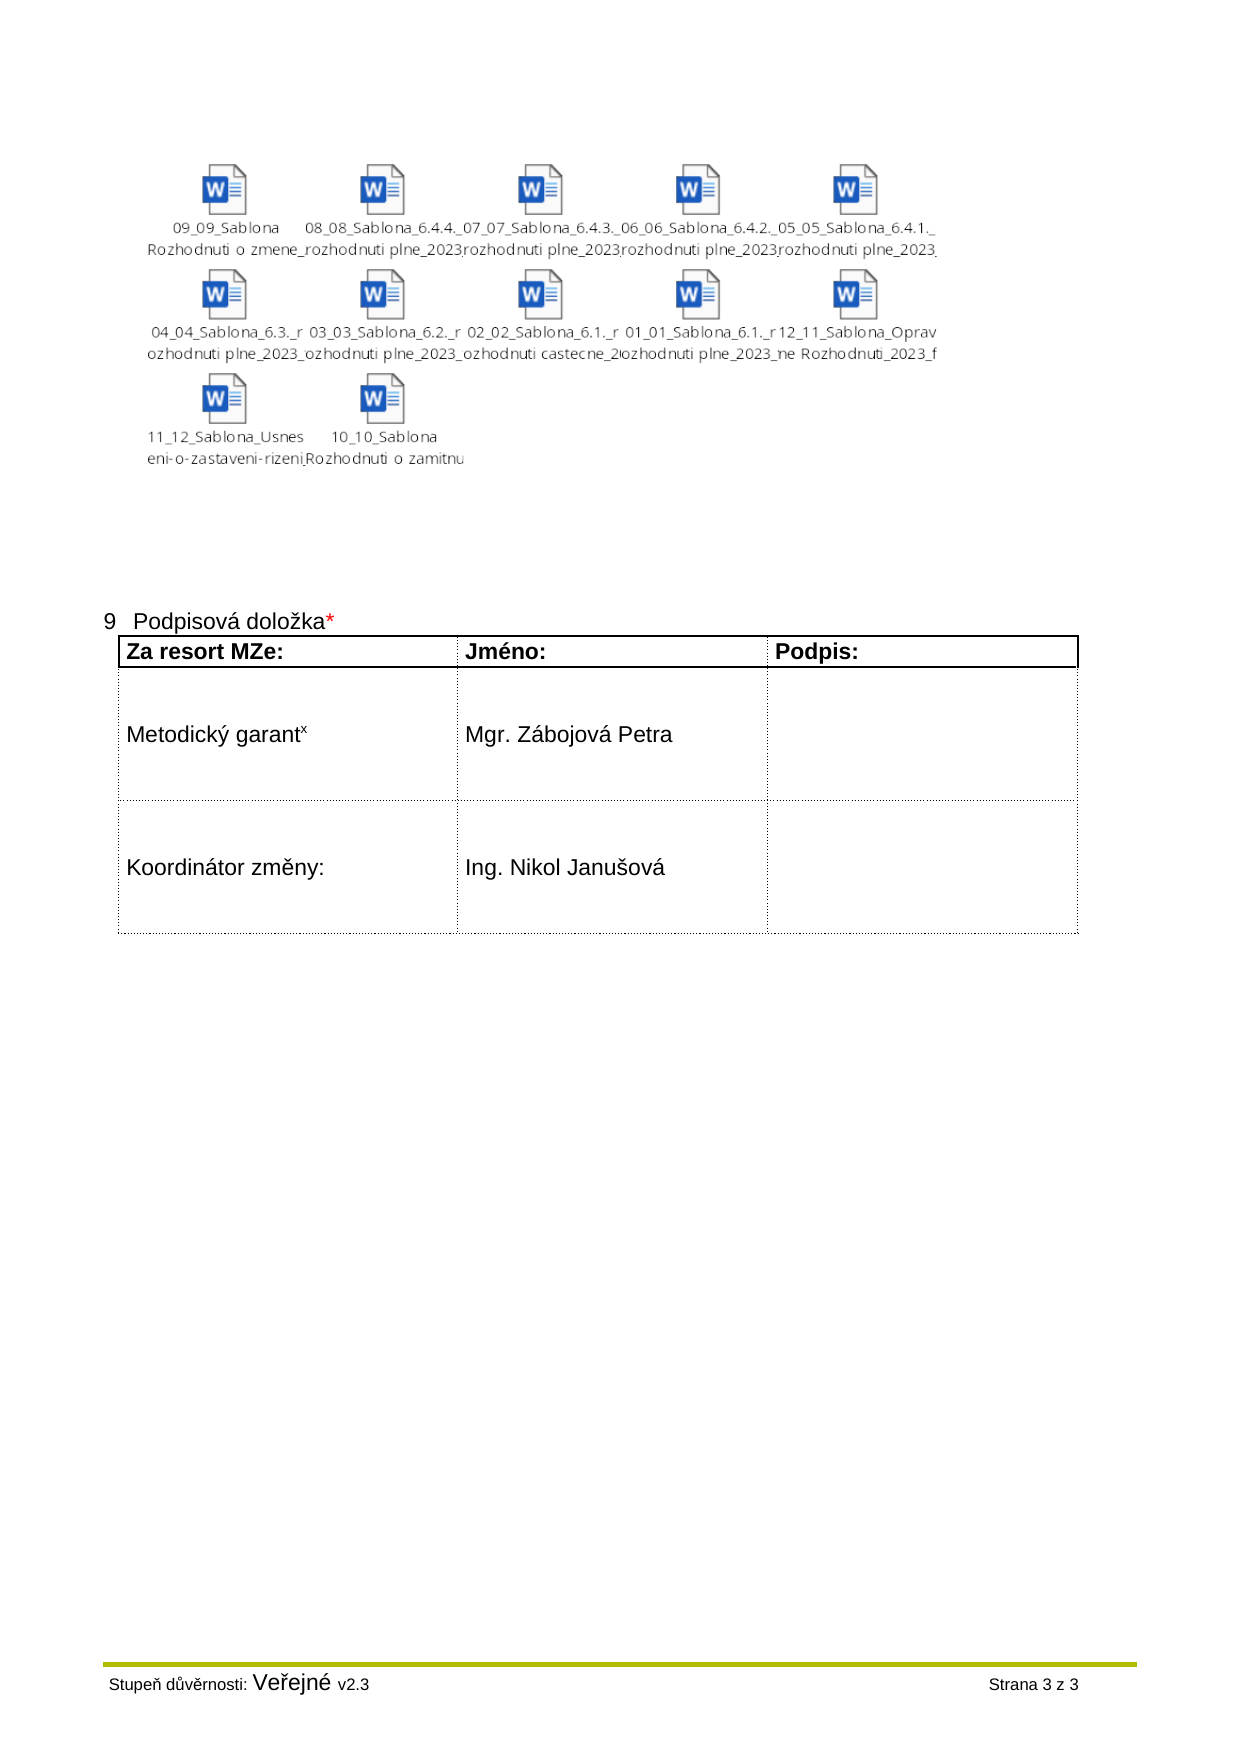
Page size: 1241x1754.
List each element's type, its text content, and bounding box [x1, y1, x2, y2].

table_header Za resort MZe: [120, 637, 458, 666]
table_cell [768, 800, 1078, 933]
table_header Jméno: [458, 637, 768, 666]
subtitle Podpisová doložka* [103, 608, 1092, 635]
table_cell [768, 666, 1078, 800]
table_cell Koordinátor změny: [119, 800, 458, 933]
table_cell Ing. Nikol Janušová [458, 800, 768, 933]
table_cell Mgr. Zábojová Petra [458, 668, 768, 800]
table_header Podpis: [768, 637, 1077, 666]
table_cell Metodický garant [119, 668, 458, 800]
